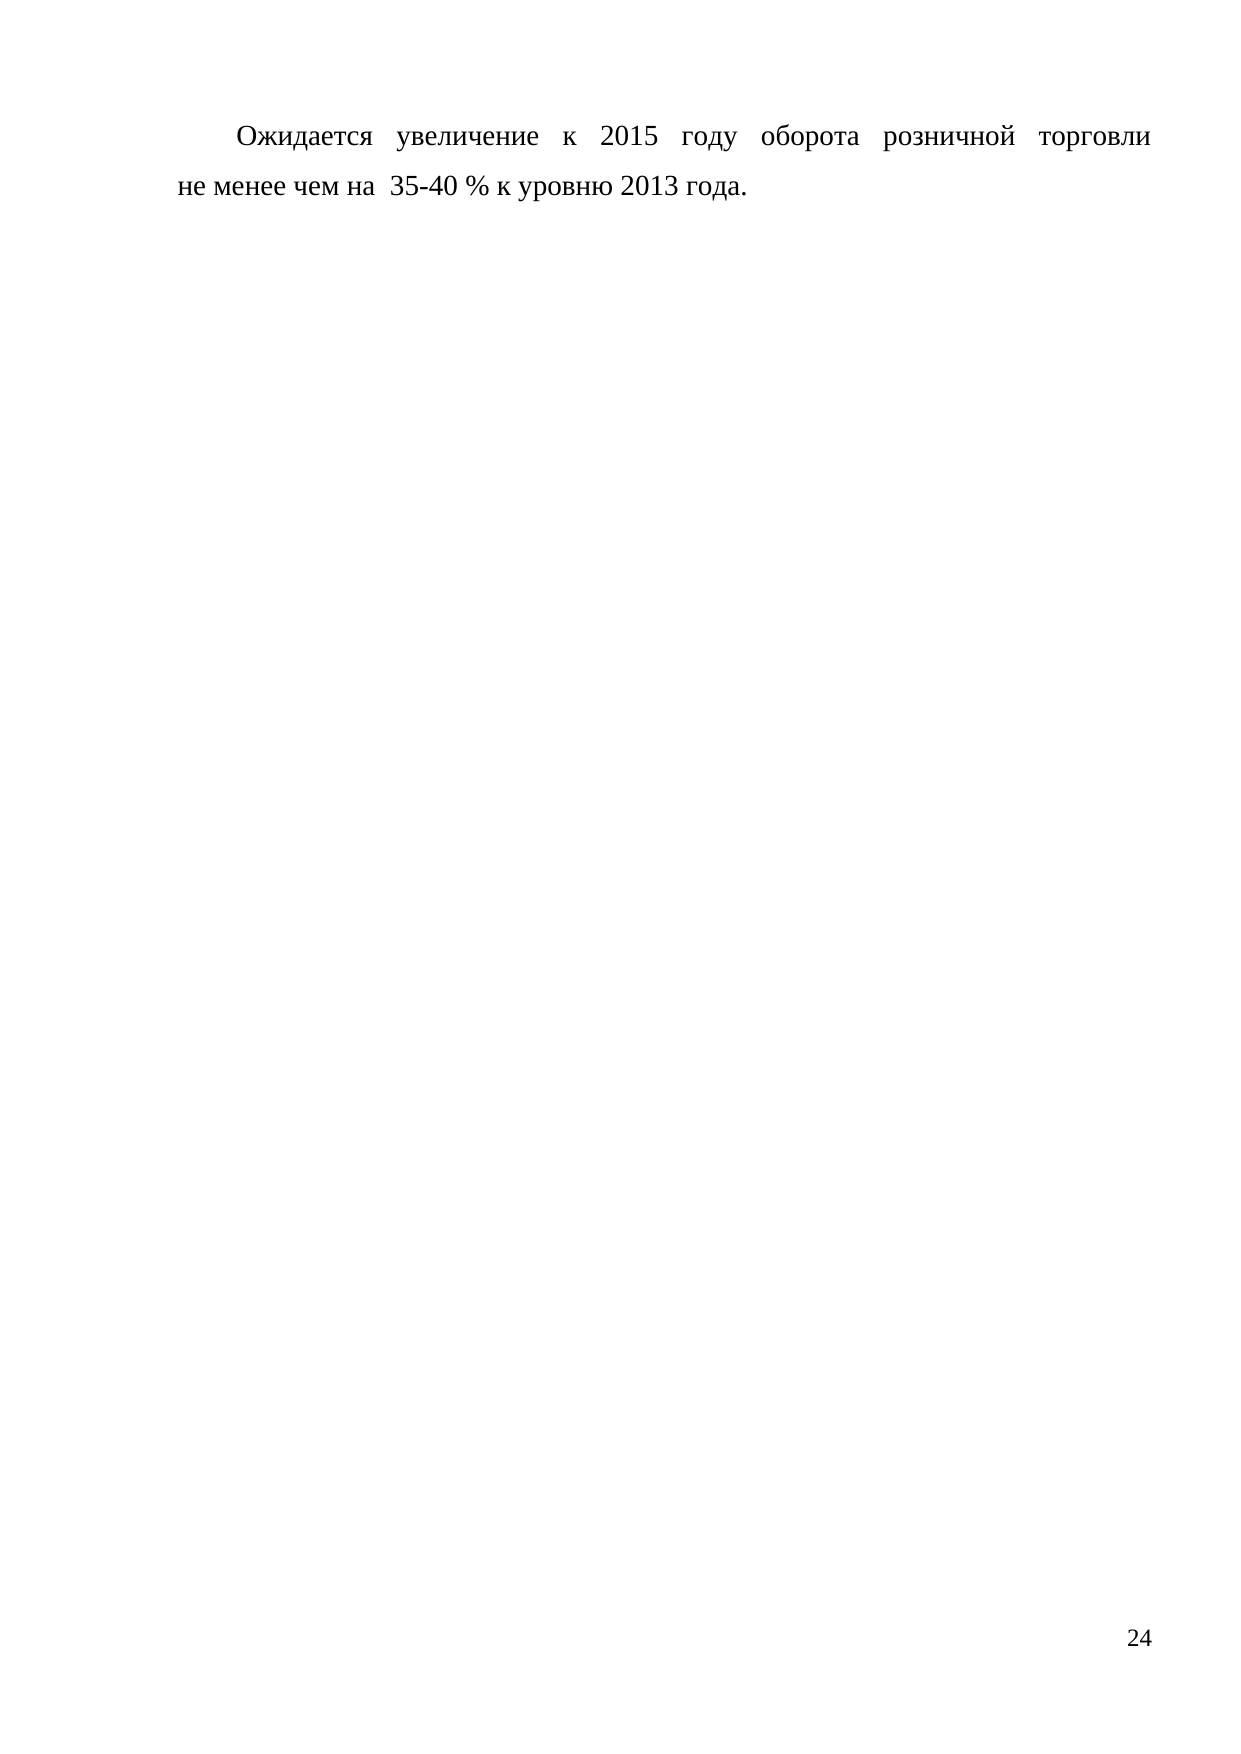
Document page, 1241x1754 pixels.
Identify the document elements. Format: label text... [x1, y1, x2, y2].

text Ожидается увеличение к 2015 году оборота розничной торговли не менее чем на 35-40 % к уровню 2013 года. [177, 118, 1152, 202]
